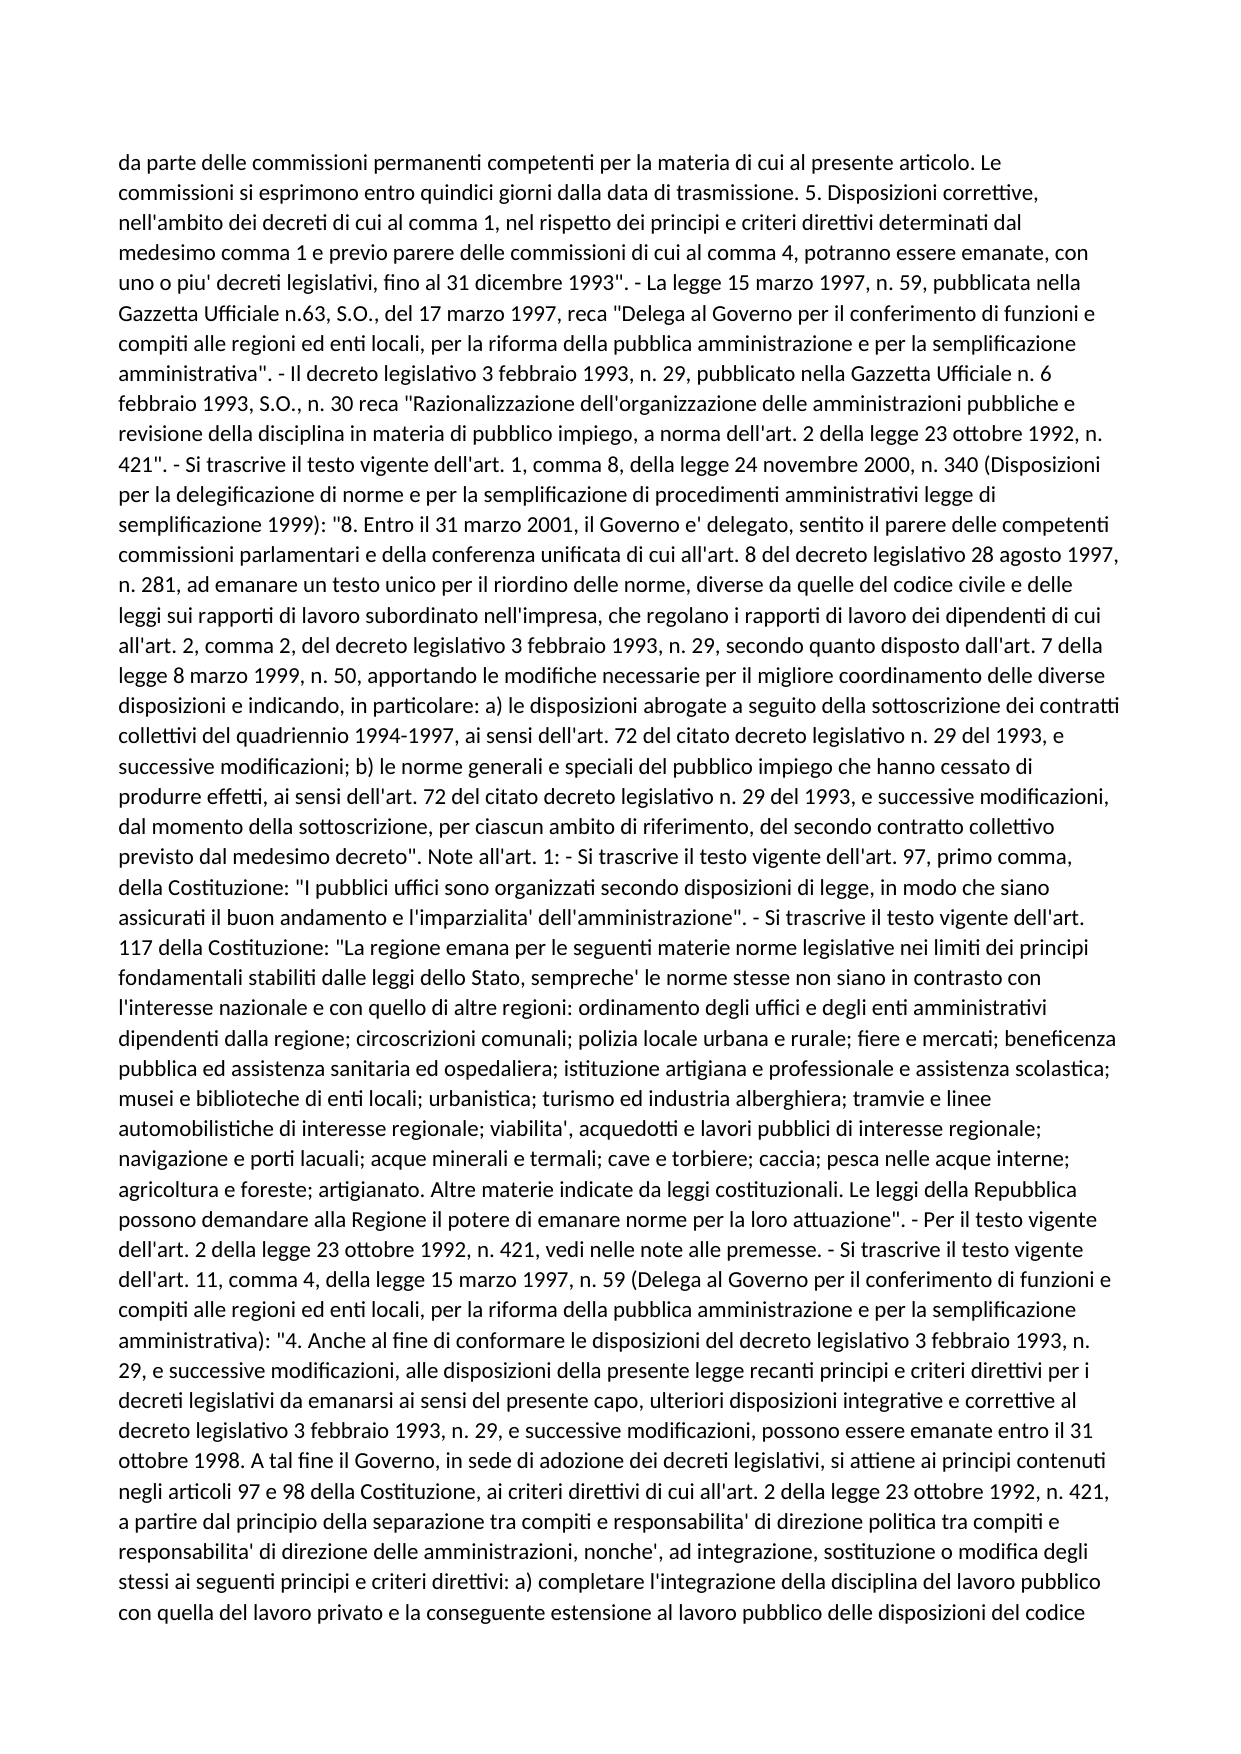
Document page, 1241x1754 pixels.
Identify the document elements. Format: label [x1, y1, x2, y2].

text [118, 148, 1122, 1626]
